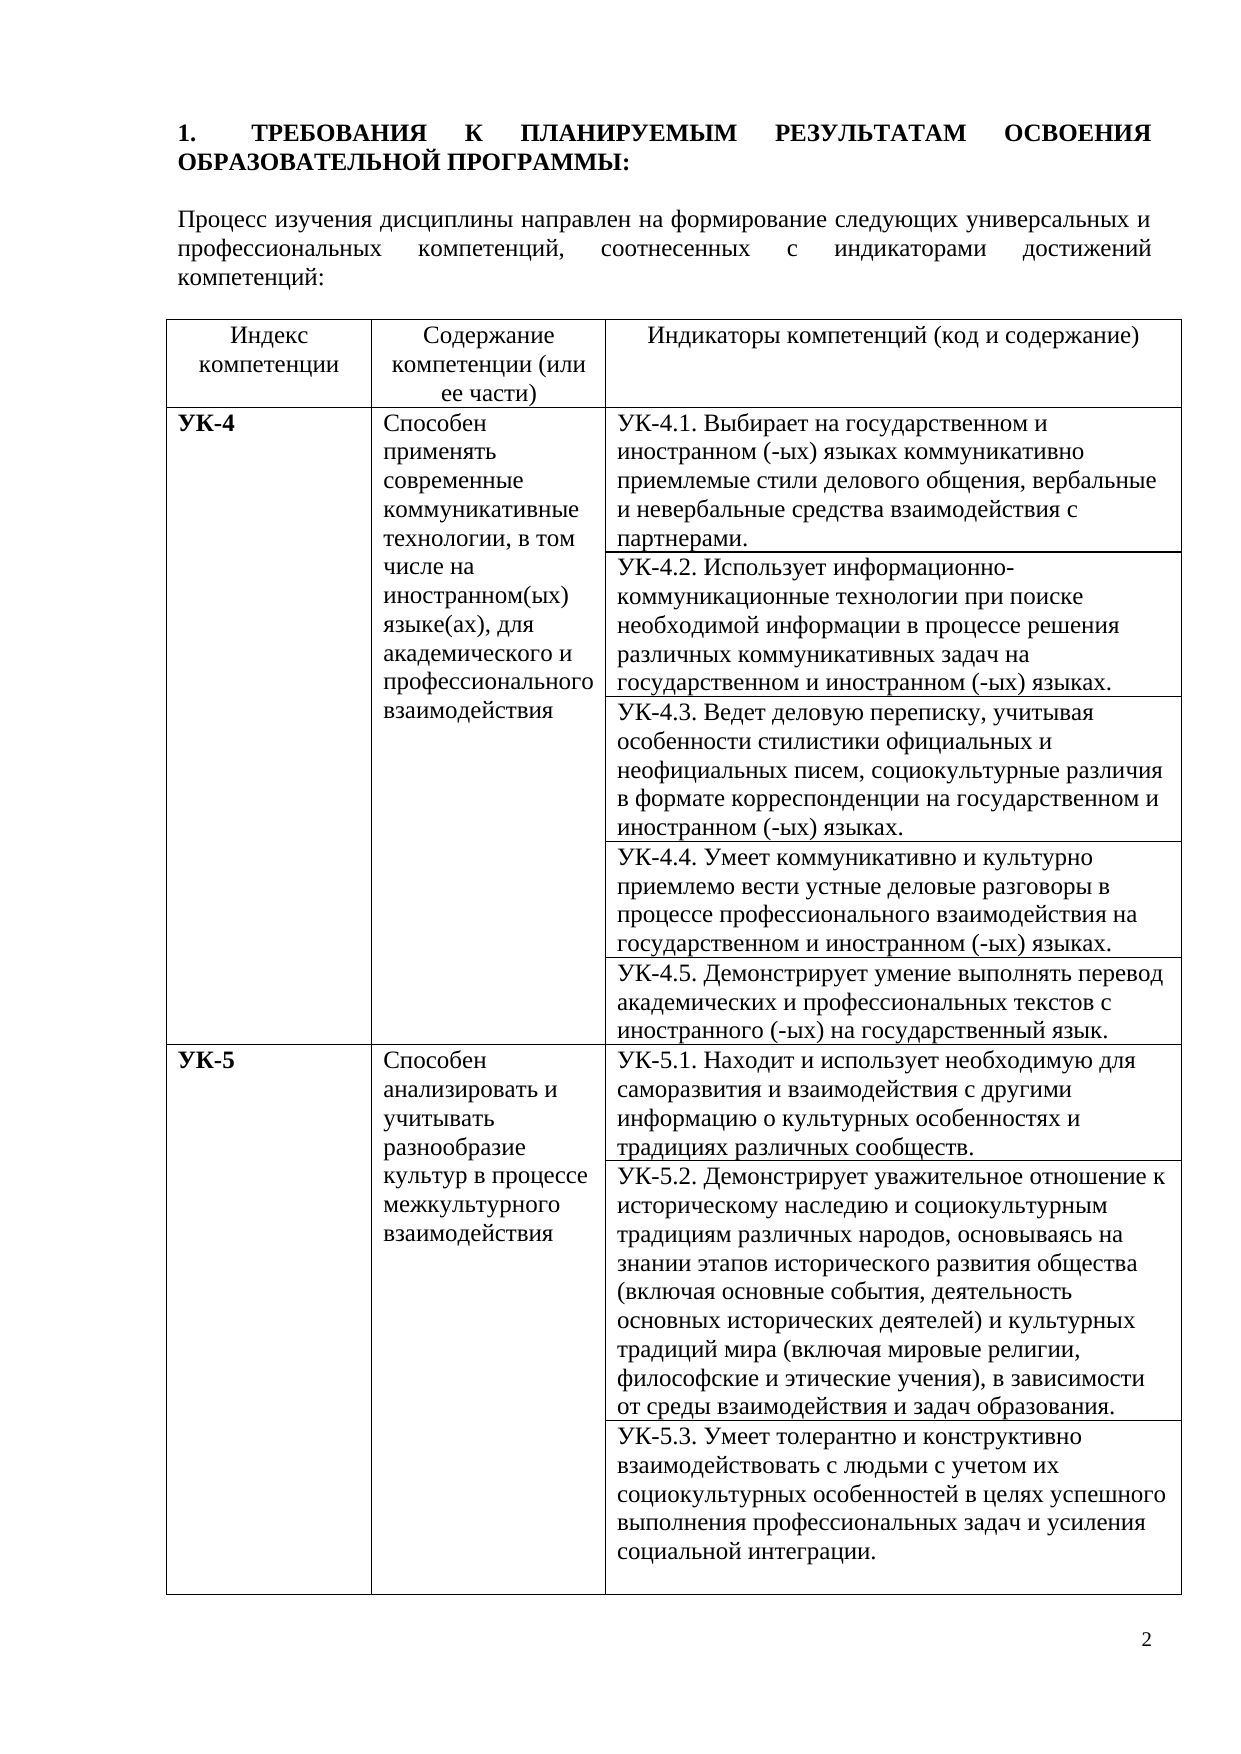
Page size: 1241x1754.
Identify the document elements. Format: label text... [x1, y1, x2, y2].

table_cell УК-4.1. Выбирает на государственном и иностранном (-ых) языках коммуникативно приемлемые стили делового общения, вербальные и невербальные средства взаимодействия с партнерами. [606, 408, 1181, 551]
table_cell УК-4.5. Демонстрирует умение выполнять перевод академических и профессиональных текстов с иностранного (-ых) на государственный язык. [606, 958, 1181, 1044]
table_cell УК-4.3. Ведет деловую переписку, учитывая особенности стилистики официальных и неофициальных писем, социокультурные различия в формате корреспонденции на государственном и иностранном (-ых) языках. [606, 697, 1181, 841]
table_cell Способен применять современные коммуникативные технологии, в том числе на иностранном(ых) языке(ах), для академического и профессионального взаимодействия [372, 408, 605, 1044]
table_cell УК-4.2. Использует информационно-коммуникационные технологии при поиске необходимой информации в процессе решения различных коммуникативных задач на государственном и иностранном (-ых) языках. [606, 553, 1181, 696]
table_cell УК-5.1. Находит и использует необходимую для саморазвития и взаимодействия с другими информацию о культурных особенностях и традициях различных сообществ. [606, 1045, 1181, 1160]
table_header Индикаторы компетенций (код и содержание) [606, 320, 1181, 407]
list Процесс изучения дисциплины направлен на формирование следующих универсальных и профессиональных компетенций, соотнесенных с индикаторами достижений компетенций: [177, 204, 1152, 291]
table_cell УК-4.4. Умеет коммуникативно и культурно приемлемо вести устные деловые разговоры в процессе профессионального взаимодействия на государственном и иностранном (-ых) языках. [606, 842, 1181, 957]
table_cell УК-4 [167, 408, 371, 1044]
table_cell УК-5.3. Умеет толерантно и конструктивно взаимодействовать с людьми с учетом их социокультурных особенностей в целях успешного выполнения профессиональных задач и усиления социальной интеграции. [606, 1421, 1181, 1594]
list ТРЕБОВАНИЯ К ПЛАНИРУЕМЫМ РЕЗУЛЬТАТАМ ОСВОЕНИЯ ОБРАЗОВАТЕЛЬНОЙ ПРОГРАММЫ: [177, 118, 1152, 176]
table_cell Способен анализировать и учитывать разнообразие культур в процессе межкультурного взаимодействия [372, 1045, 605, 1594]
table_header Индекс компетенции [167, 320, 371, 407]
table_cell УК-5 [167, 1045, 371, 1594]
table_cell УК-5.2. Демонстрирует уважительное отношение к историческому наследию и социокультурным традициям различных народов, основываясь на знании этапов исторического развития общества (включая основные события, деятельность основных исторических деятелей) и культурных традиций мира (включая мировые религии, философские и этические учения), в зависимости от среды взаимодействия и задач образования. [606, 1161, 1181, 1420]
table_header Содержание компетенции (или ее части) [372, 320, 605, 407]
